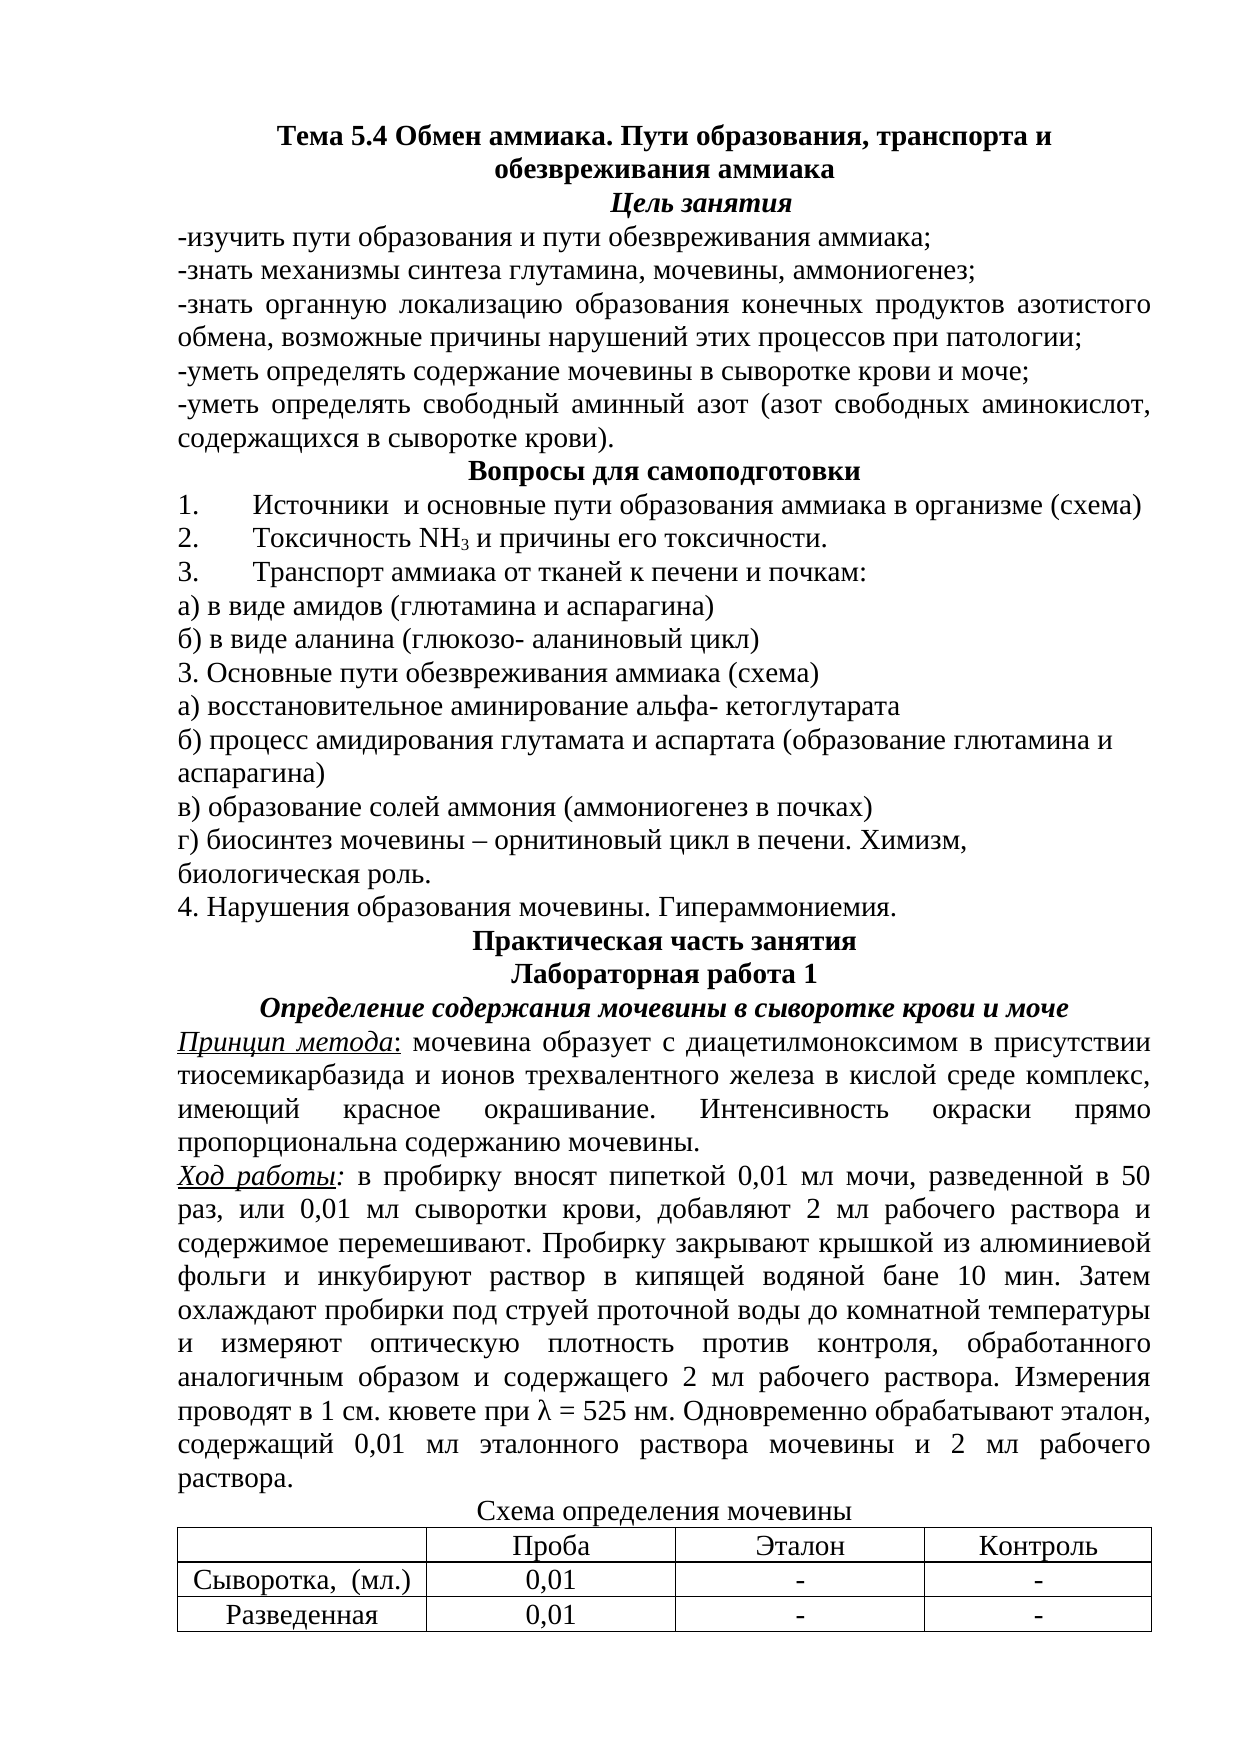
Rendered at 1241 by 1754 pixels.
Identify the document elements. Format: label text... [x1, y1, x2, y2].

text -знать органную локализацию образования конечных продуктов азотистого обмена, возможные причины нарушений этих процессов при патологии; [177, 286, 1152, 353]
table_cell - [676, 1597, 924, 1631]
text -изучить пути образования и пути обезвреживания аммиака; [177, 219, 1152, 252]
text Определение содержания мочевины в сыворотке крови и моче [177, 990, 1152, 1024]
text -уметь определять свободный аминный азот (азот свободных аминокислот, содержащихся в сыворотке крови). [177, 386, 1152, 453]
table_header Эталон [676, 1528, 924, 1561]
text г) биосинтез мочевины – орнитиновый цикл в печени. Химизм, биологическая роль. [177, 822, 1152, 889]
text Лабораторная работа 1 [177, 957, 1152, 990]
text Ход работы: в пробирку вносят пипеткой 0,01 мл мочи, разведенной в 50 раз, или 0,01 мл сыворотки крови, добавляют 2 мл рабочего раствора и содержимое перемешивают. Пробирку закрывают крышкой из алюминиевой фольги и инкубируют раствор в кипящей водяной бане 10 мин. Затем охлаждают пробирки под струей проточной воды до комнатной температуры и измеряют оптическую плотность против контроля, обработанного аналогичным образом и содержащего 2 мл рабочего раствора. Измерения проводят в . кювете при λ = 525 нм. Одновременно обрабатывают эталон, содержащий 0,01 мл эталонного раствора мочевины и 2 мл рабочего раствора. [177, 1158, 1152, 1493]
table_header Проба [427, 1528, 675, 1561]
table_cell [178, 1597, 426, 1631]
text Тема 5.4 Обмен аммиака. Пути образования, транспорта и обезвреживания аммиака [177, 118, 1152, 185]
list Токсичность NH3 и причины его токсичности. [177, 521, 1152, 554]
list Транспорт аммиака от тканей к печени и почкам: [177, 554, 1152, 588]
text -уметь определять содержание мочевины в сыворотке крови и моче; [177, 353, 1152, 386]
text Цель занятия [177, 185, 1152, 219]
text 3. Основные пути обезвреживания аммиака (схема) [177, 655, 1152, 688]
text б) в виде аланина (глюкозо- аланиновый цикл) [177, 621, 1152, 655]
text а) восстановительное аминирование альфа- кетоглутарата [177, 688, 1152, 722]
table_cell 0,01 [427, 1563, 675, 1596]
text а) в виде амидов (глютамина и аспарагина) [177, 588, 1152, 621]
table_cell - [925, 1563, 1151, 1596]
text Схема определения мочевины [177, 1493, 1152, 1527]
text 4. Нарушения образования мочевины. Гипераммониемия. [177, 889, 1152, 923]
table_cell - [676, 1563, 924, 1596]
table_header Контроль [925, 1528, 1151, 1561]
text Принцип метода: мочевина образует с диацетилмоноксимом в присутствии тиосемикарбазида и ионов трехвалентного железа в кислой среде комплекс, имеющий красное окрашивание. Интенсивность окраски прямо пропорциональна содержанию мочевины. [177, 1024, 1152, 1158]
text Вопросы для самоподготовки [177, 453, 1152, 487]
text б) процесс амидирования глутамата и аспартата (образование глютамина и аспарагина) [177, 722, 1152, 789]
list Источники и основные пути образования аммиака в организме (схема) [177, 487, 1152, 521]
text -знать механизмы синтеза глутамина, мочевины, аммониогенез; [177, 252, 1152, 286]
table_header [178, 1528, 426, 1561]
text в) образование солей аммония (аммониогенез в почках) [177, 789, 1152, 822]
table_cell Сыворотка, (мл.) [178, 1563, 426, 1596]
text Практическая часть занятия [177, 923, 1152, 957]
table_cell 0,01 [427, 1597, 675, 1631]
table_cell - [925, 1597, 1151, 1631]
